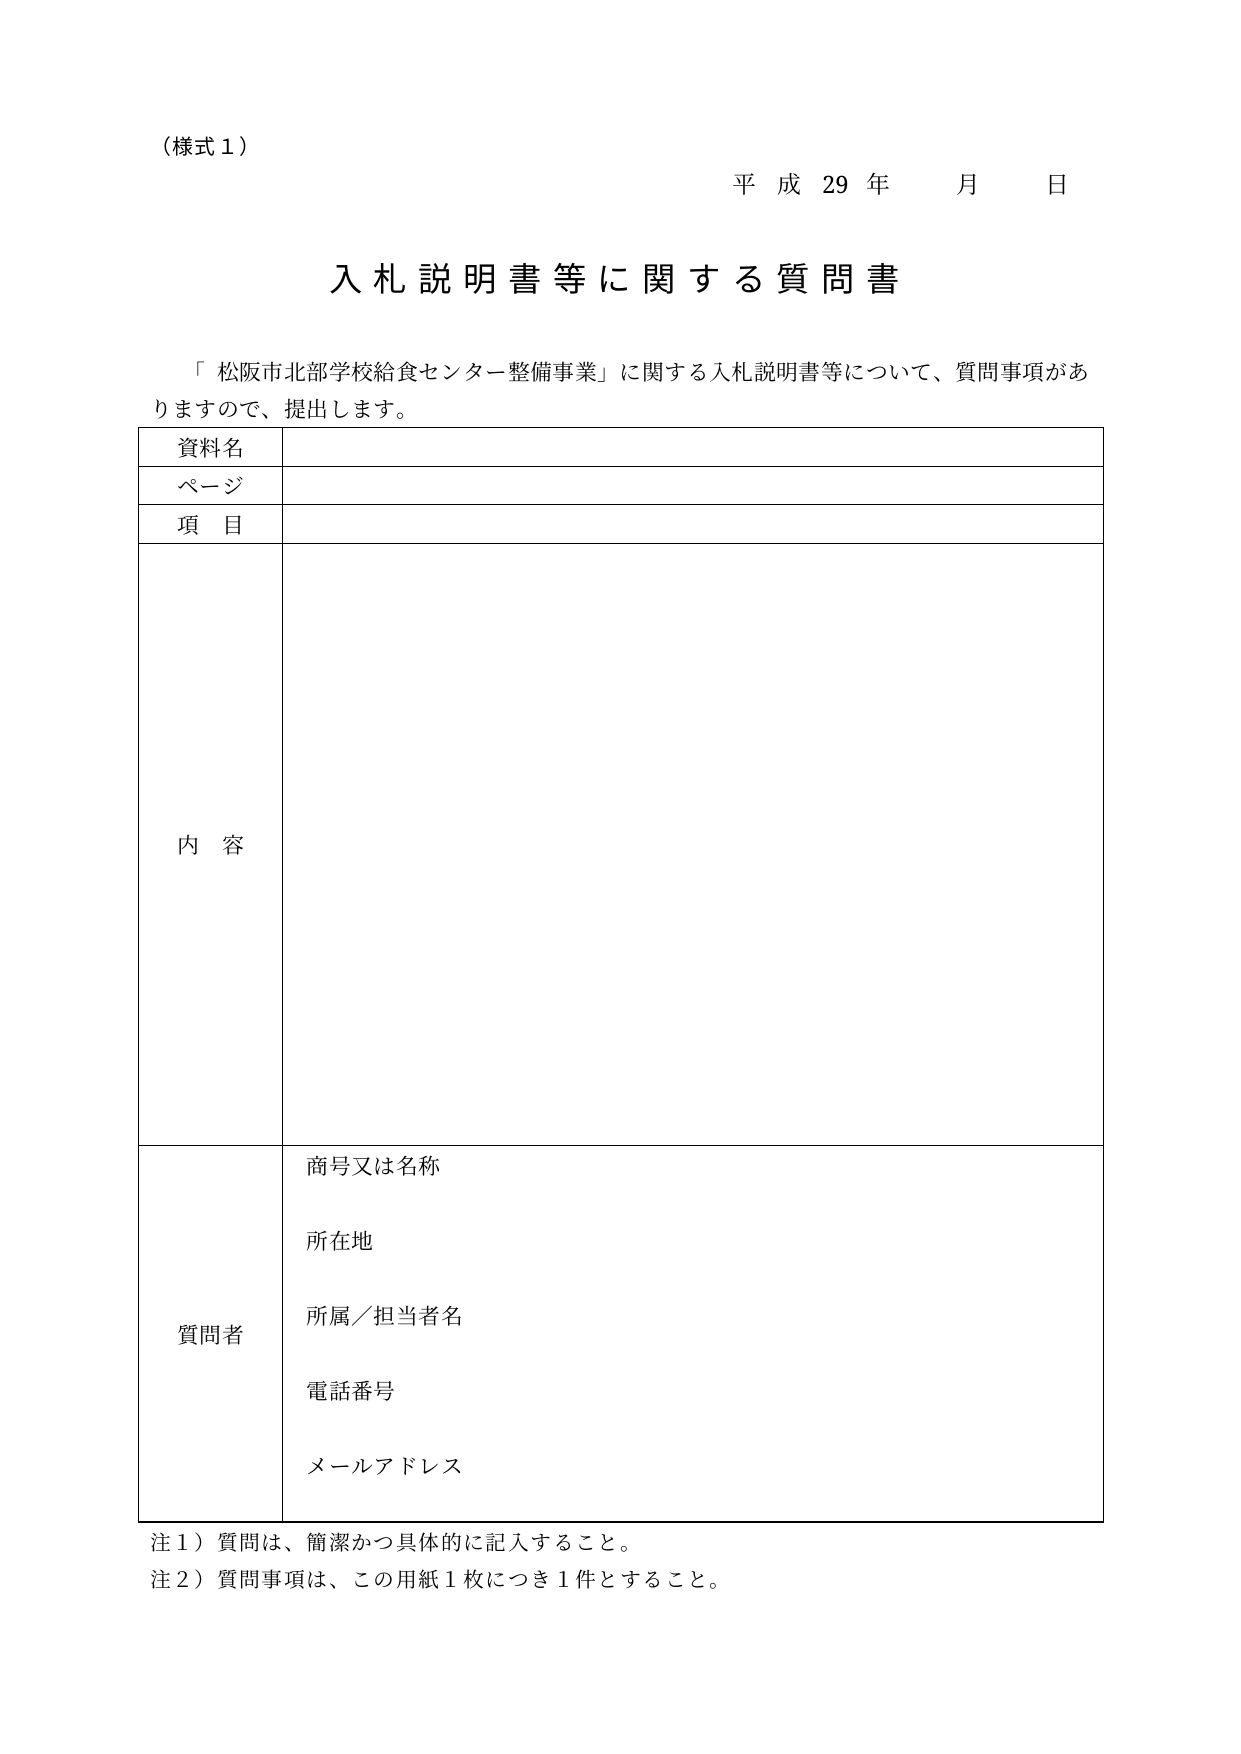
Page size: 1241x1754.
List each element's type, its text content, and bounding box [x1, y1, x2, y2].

text 平成29年 月 日 [150, 164, 1090, 202]
table_cell 項 目 [139, 505, 282, 543]
text 入札説明書等に関する質問書 [150, 239, 1090, 314]
table_cell [283, 467, 1103, 504]
table_header 資料名 [139, 428, 282, 466]
table_cell 内 容 [139, 544, 282, 1145]
text 注１）質問は、簡潔かつ具体的に記入すること。 [150, 1523, 1090, 1560]
text ｢松阪市北部学校給食センター整備事業｣に関する入札説明書等について、質問事項がありますので、提出します。 [150, 352, 1090, 427]
table_cell 質問者 [139, 1146, 282, 1521]
table_cell [283, 544, 1103, 1145]
table_cell [283, 505, 1103, 543]
table_cell ページ [139, 467, 282, 504]
text （様式１） [150, 127, 1090, 164]
table_cell 商号又は名称 所在地 所属／担当者名 電話番号 メールアドレス [283, 1146, 1103, 1521]
table_header [283, 428, 1103, 466]
text 注２）質問事項は、この用紙１枚につき１件とすること。 [150, 1560, 1090, 1597]
